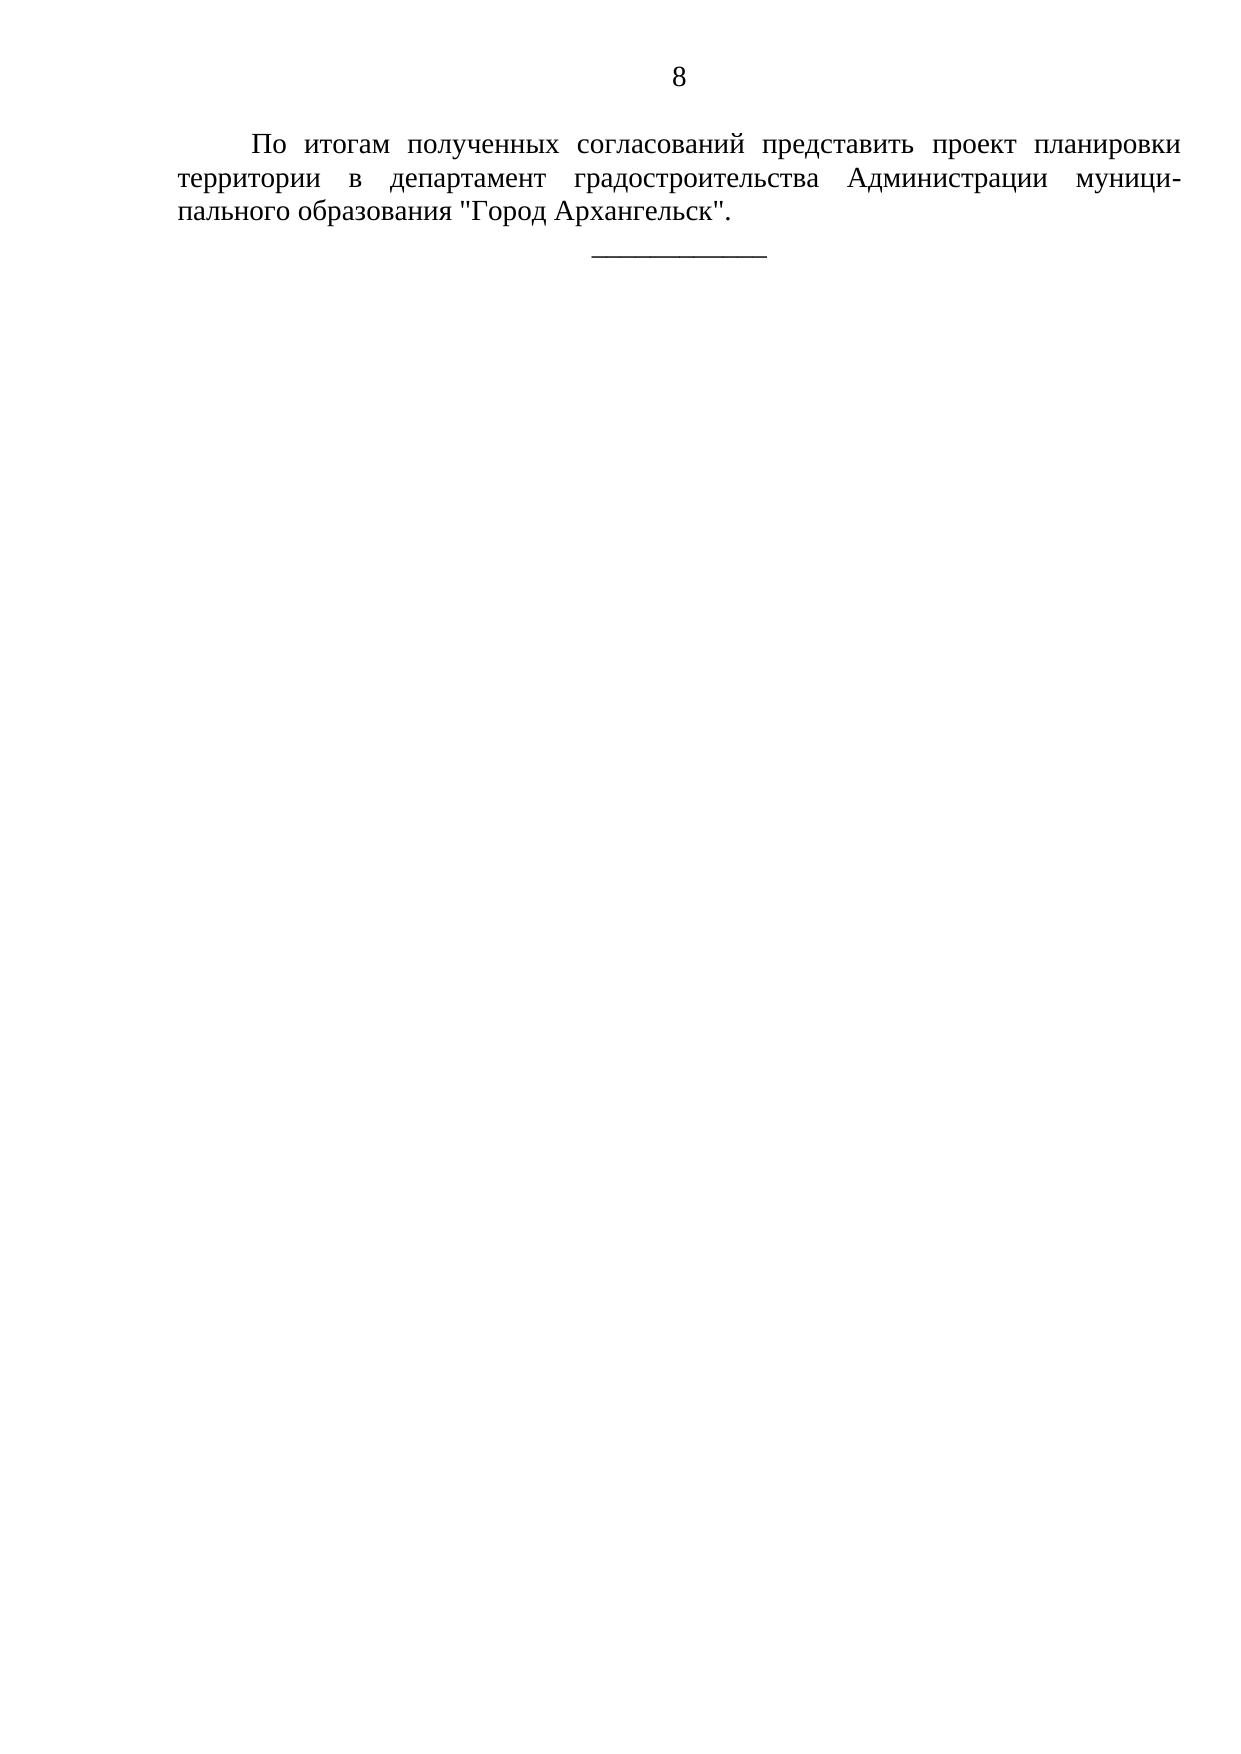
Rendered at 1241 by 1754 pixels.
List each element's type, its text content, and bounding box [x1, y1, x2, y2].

text ____________ [177, 227, 1181, 260]
text По итогам полученных согласований представить проект планировки территории в департамент градостроительства Администрации муници-пального образования "Город Архангельск". [177, 126, 1181, 227]
